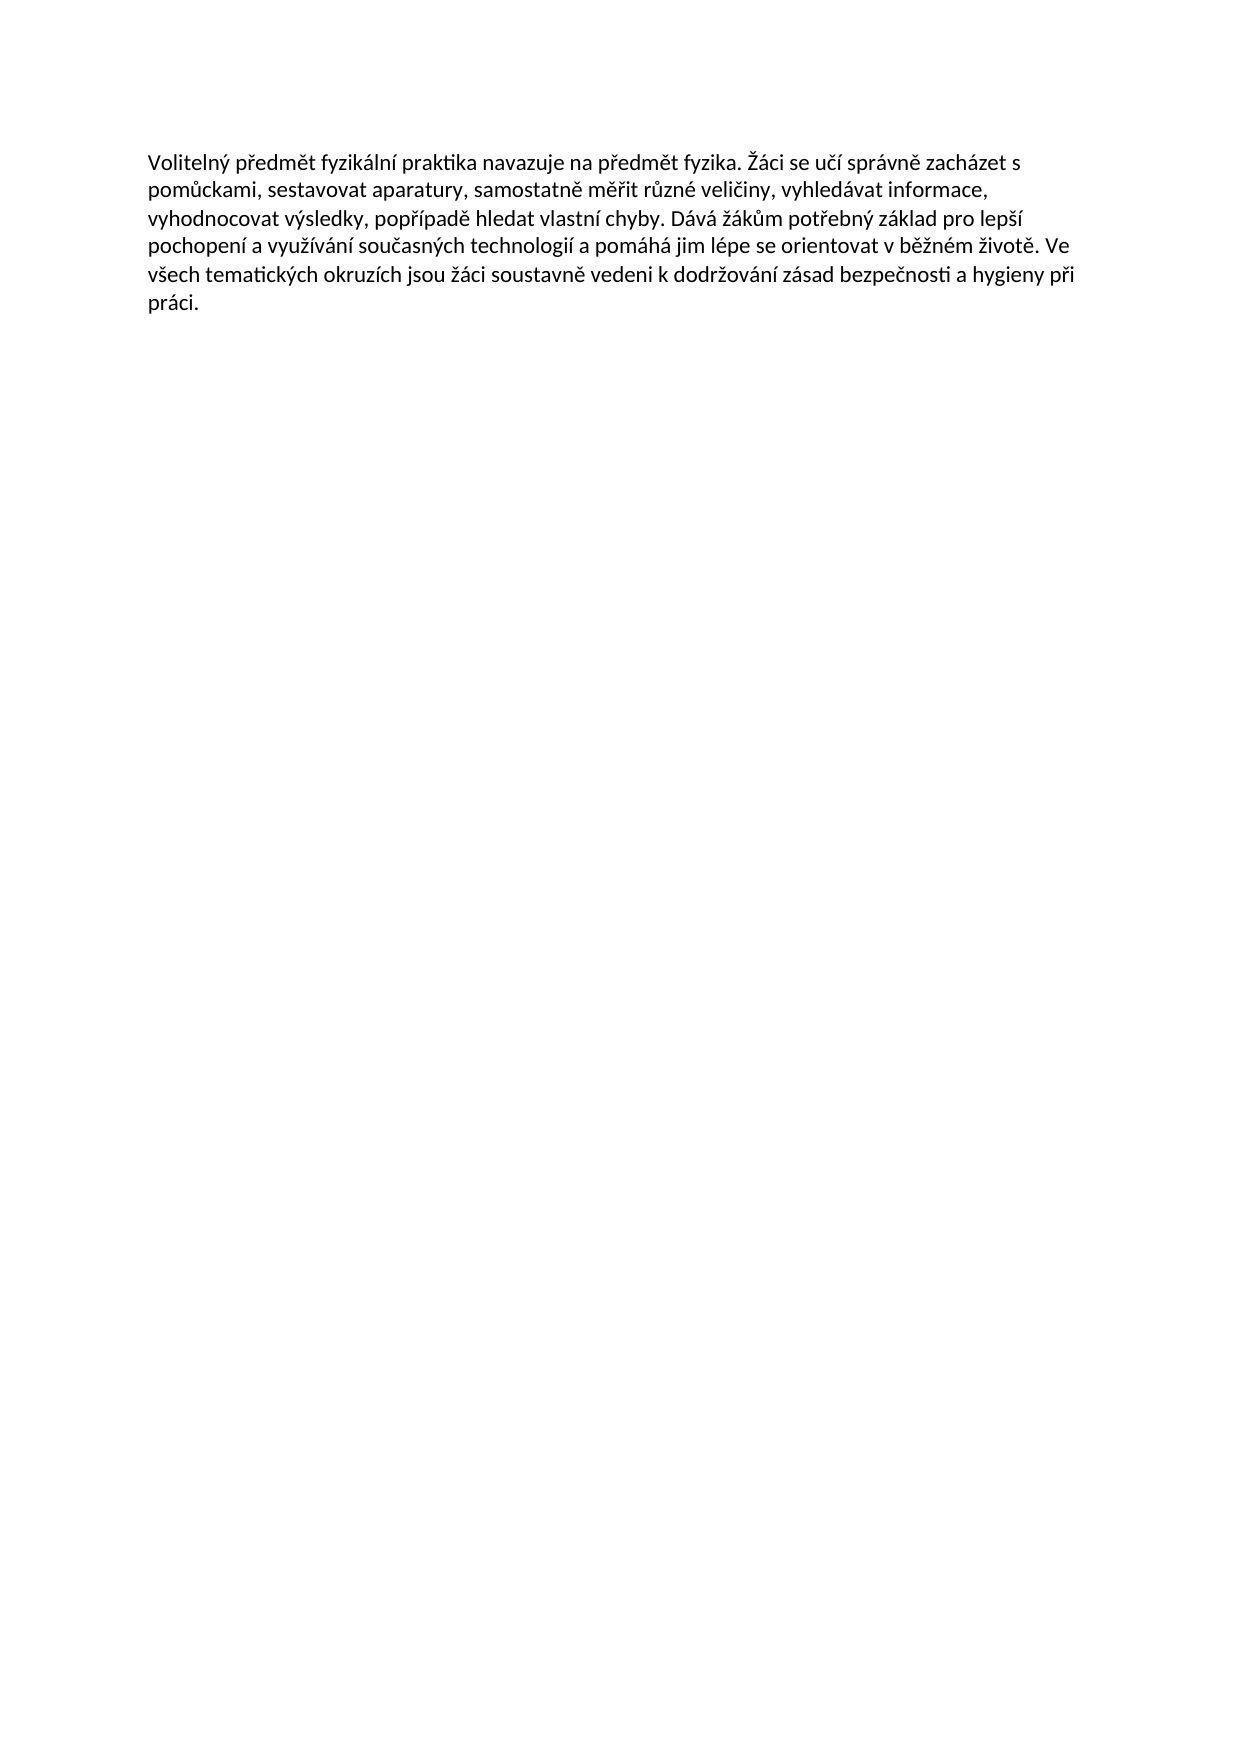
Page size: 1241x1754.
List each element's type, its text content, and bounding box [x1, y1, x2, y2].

text Volitelný předmět fyzikální praktika navazuje na předmět fyzika. Žáci se učí správně zacházet s pomůckami, sestavovat aparatury, samostatně měřit různé veličiny, vyhledávat informace, vyhodnocovat výsledky, popřípadě hledat vlastní chyby. Dává žákům potřebný základ pro lepší pochopení a využívání současných technologií a pomáhá jim lépe se orientovat v běžném životě. Ve všech tematických okruzích jsou žáci soustavně vedeni k dodržování zásad bezpečnosti a hygieny při práci. [148, 148, 1093, 316]
